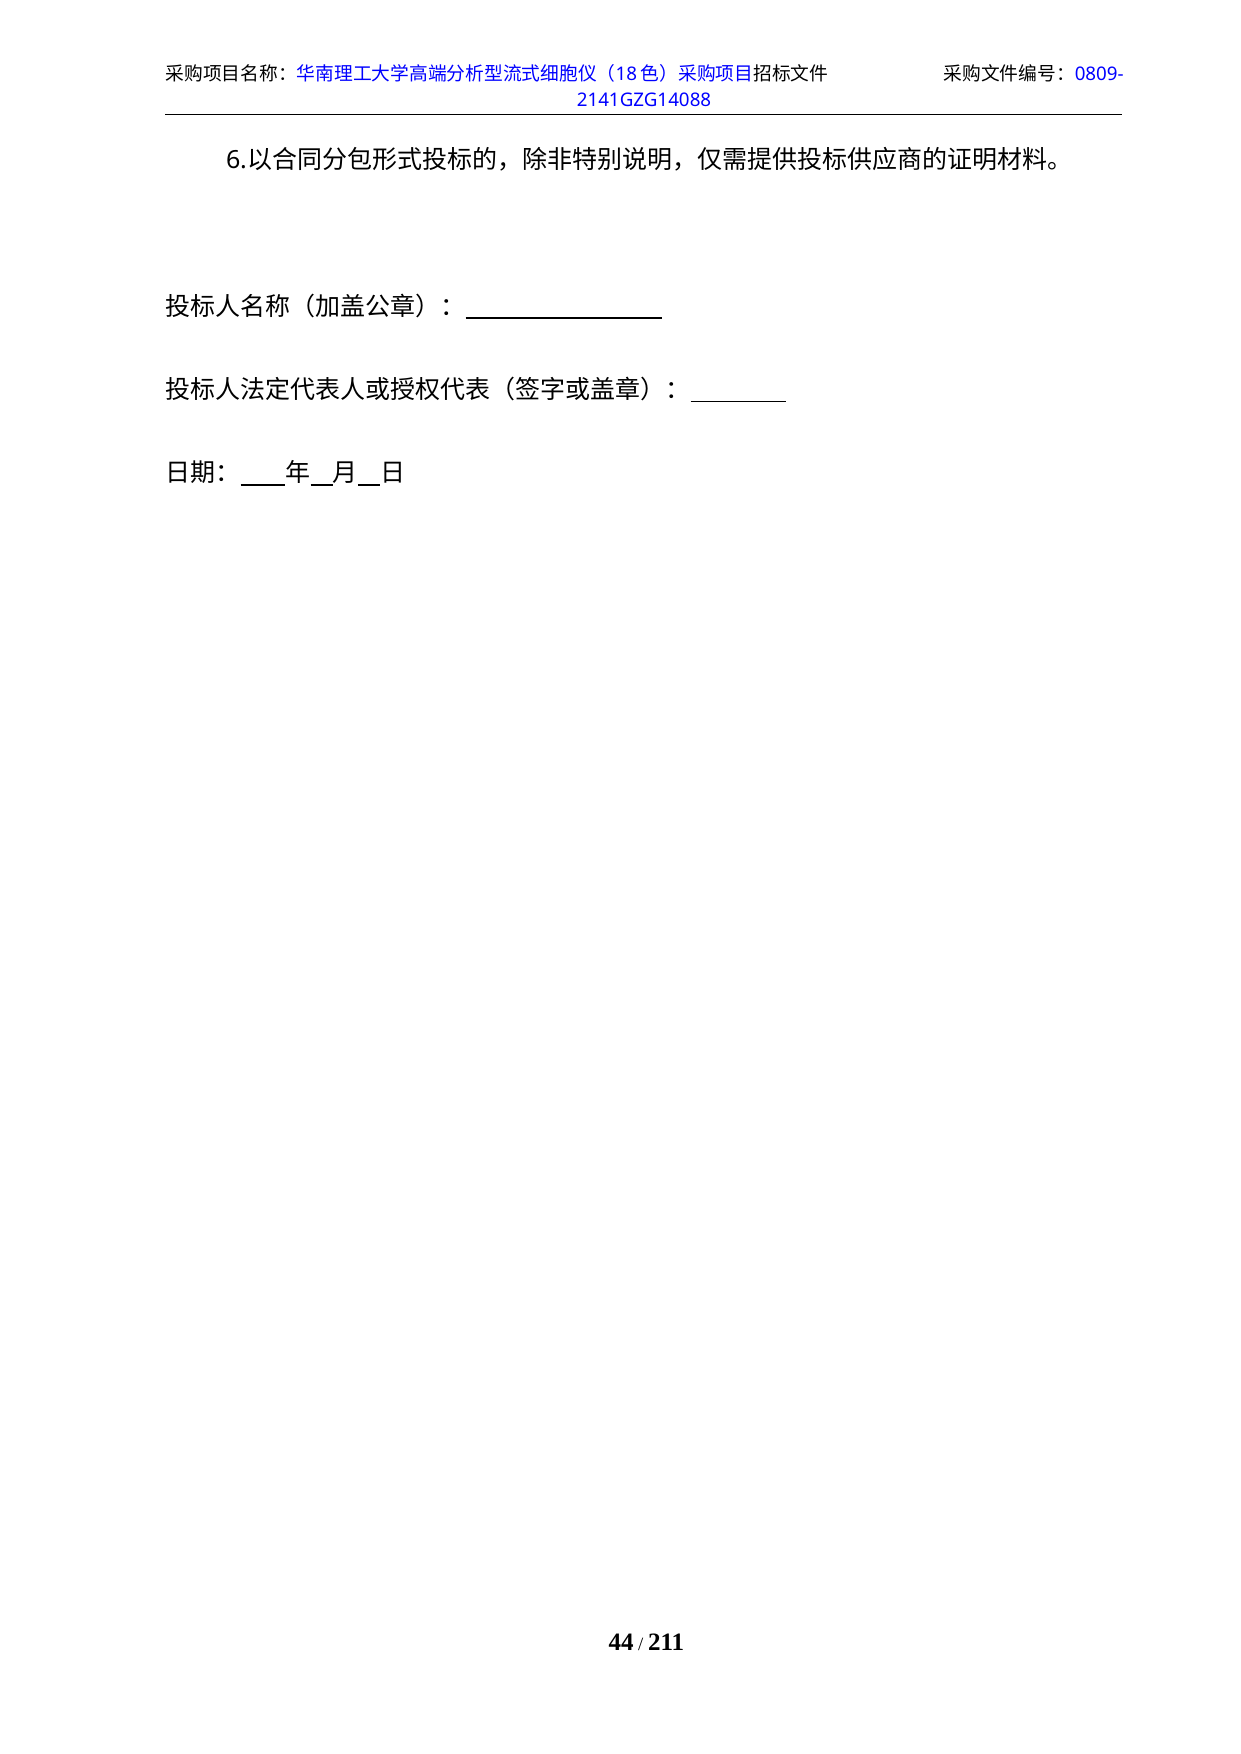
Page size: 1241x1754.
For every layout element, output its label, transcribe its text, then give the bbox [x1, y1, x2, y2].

text 投标人法定代表人或授权代表（签字或盖章）： [165, 355, 1122, 420]
text 投标人名称（加盖公章）： [165, 272, 1122, 337]
text 6.以合同分包形式投标的，除非特别说明，仅需提供投标供应商的证明材料。 [176, 125, 1122, 190]
text 日期： 年 月 日 [165, 438, 1122, 503]
